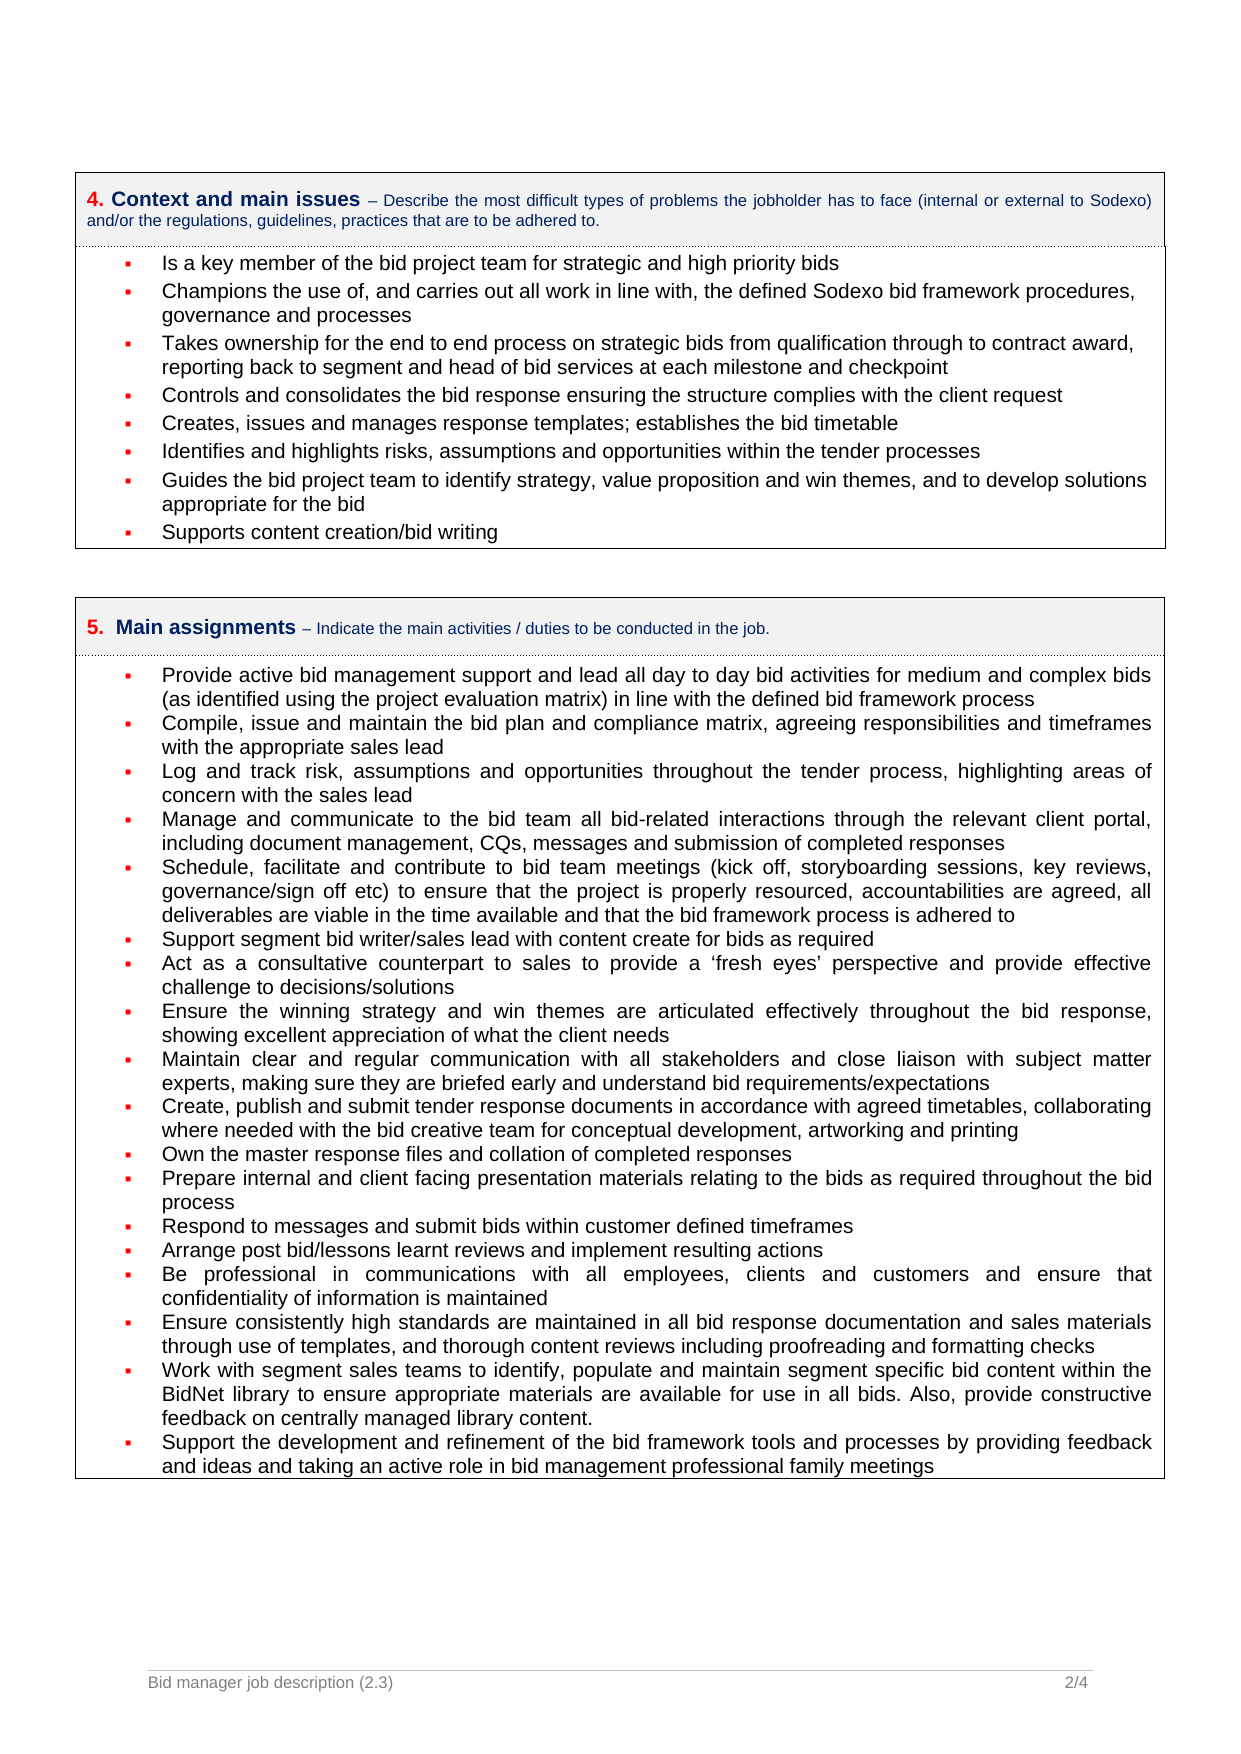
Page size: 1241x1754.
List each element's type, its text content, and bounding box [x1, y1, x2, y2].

table_header 5. Main assignments – Indicate the main activities / duties to be conducted in the job. [76, 598, 1164, 655]
table_header 4. Context and main issues – Describe the most difficult types of problems the jobholder has to face (internal or external to Sodexo) and/or the regulations, guidelines, practices that are to be adhered to. [76, 173, 1164, 246]
table_cell Provide active bid management support and lead all day to day bid activities for medium and complex bids (as identified using the project evaluation matrix) in line with the defined bid framework process Compile, issue and maintain the bid plan and compliance matrix, agreeing responsibilities and timeframes with the appropriate sales lead Log and track risk, assumptions and opportunities throughout the tender process, highlighting areas of concern with the sales lead Manage and communicate to the bid team all bid-related interactions through the relevant client portal, including document management, CQs, messages and submission of completed responses Schedule, facilitate and contribute to bid team meetings (kick off, storyboarding sessions, key reviews, governance/sign off etc) to ensure that the project is properly resourced, accountabilities are agreed, all deliverables are viable in the time available and that the bid framework process is adhered to Support segment bid writer/sales lead with content create for bids as required Act as a consultative counterpart to sales to provide a ‘fresh eyes’ perspective and provide effective challenge to decisions/solutions Ensure the winning strategy and win themes are articulated effectively throughout the bid response, showing excellent appreciation of what the client needs Maintain clear and regular communication with all stakeholders and close liaison with subject matter experts, making sure they are briefed early and understand bid requirements/expectations Create, publish and submit tender response documents in accordance with agreed timetables, collaborating where needed with the bid creative team for conceptual development, artworking and printing Own the master response files and collation of completed responses Prepare internal and client facing presentation materials relating to the bids as required throughout the bid process Respond to messages and submit bids within customer defined timeframes Arrange post bid/lessons learnt reviews and implement resulting actions Be professional in communications with all employees, clients and customers and ensure that confidentiality of information is maintained Ensure consistently high standards are maintained in all bid response documentation and sales materials through use of templates, and thorough content reviews including proofreading and formatting checks Work with segment sales teams to identify, populate and maintain segment specific bid content within the BidNet library to ensure appropriate materials are available for use in all bids. Also, provide constructive feedback on centrally managed library content. Support the development and refinement of the bid framework tools and processes by providing feedback and ideas and taking an active role in bid management professional family meetings [76, 655, 1164, 1478]
table_cell Is a key member of the bid project team for strategic and high priority bids Champions the use of, and carries out all work in line with, the defined Sodexo bid framework procedures, governance and processes Takes ownership for the end to end process on strategic bids from qualification through to contract award, reporting back to segment and head of bid services at each milestone and checkpoint Controls and consolidates the bid response ensuring the structure complies with the client request Creates, issues and manages response templates; establishes the bid timetable Identifies and highlights risks, assumptions and opportunities within the tender processes Guides the bid project team to identify strategy, value proposition and win themes, and to develop solutions appropriate for the bid Supports content creation/bid writing [76, 246, 1165, 548]
